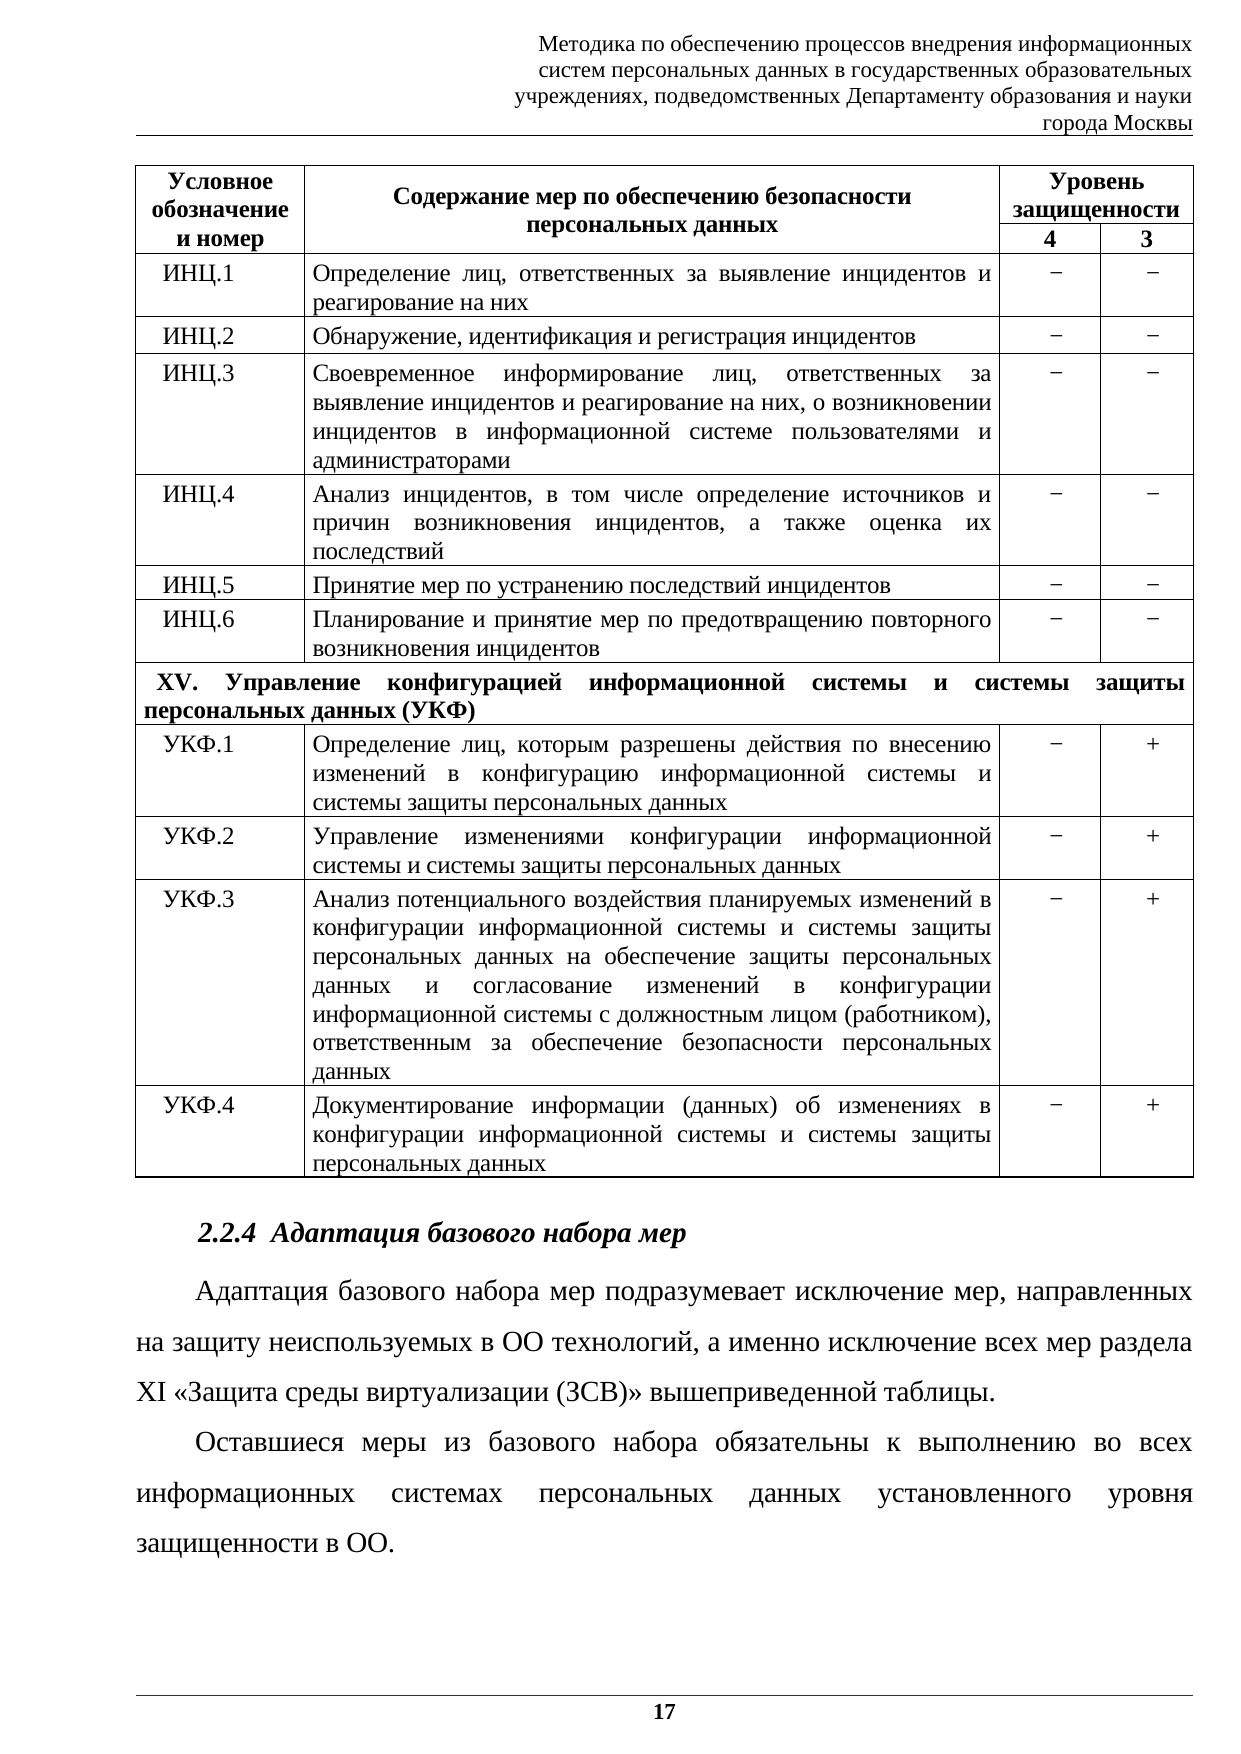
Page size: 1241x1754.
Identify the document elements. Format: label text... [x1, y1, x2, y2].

table_cell − [1000, 817, 1100, 878]
table_cell + [1101, 817, 1193, 878]
table_cell Документирование информации (данных) об изменениях в конфигурации информационной системы и системы защиты персональных данных [305, 1086, 999, 1176]
table_cell − [1000, 354, 1100, 473]
table_cell + [1101, 1086, 1193, 1176]
table_cell + [1101, 725, 1193, 816]
table_cell УКФ.1 [136, 725, 304, 816]
table_cell ИНЦ.1 [136, 254, 304, 316]
table_cell 3 [1101, 224, 1193, 253]
table_header Условное обозначение и номер меры [136, 166, 304, 253]
table_cell − [1000, 1086, 1100, 1176]
table_cell − [1000, 317, 1100, 353]
table_cell Обнаружение, идентификация и регистрация инцидентов [305, 317, 999, 353]
table_cell − [1101, 475, 1193, 565]
table_header Содержание мер по обеспечению безопасности персональных данных [305, 166, 999, 253]
table_cell − [1101, 566, 1193, 599]
table_cell 4 [1000, 224, 1100, 253]
text Адаптация базового набора мер подразумевает исключение мер, направленных на защиту неиспользуемых в ОО технологий, а именно исключение всех мер раздела XI «Защита среды виртуализации (ЗСВ)» вышеприведенной таблицы. [136, 1273, 1193, 1408]
table_cell − [1101, 354, 1193, 473]
table_cell ИНЦ.4 [136, 475, 304, 565]
table_cell УКФ.4 [136, 1086, 304, 1176]
table_cell − [1000, 475, 1100, 565]
table_cell Управление изменениями конфигурации информационной системы и системы защиты персональных данных [305, 817, 999, 878]
table_cell ИНЦ.3 [136, 354, 304, 473]
table_cell − [1101, 600, 1193, 662]
table_cell Принятие мер по устранению последствий инцидентов [305, 566, 999, 599]
table_cell XV. Управление конфигурацией информационной системы и системы защиты персональных данных (УКФ) [136, 663, 1193, 724]
table_cell Определение лиц, ответственных за выявление инцидентов и реагирование на них [305, 254, 999, 316]
table_cell Планирование и принятие мер по предотвращению повторного возникновения инцидентов [305, 600, 999, 662]
table_cell УКФ.3 [136, 880, 304, 1085]
table_cell ИНЦ.6 [136, 600, 304, 662]
table_cell УКФ.2 [136, 817, 304, 878]
table_header Уровень защищенности [1000, 166, 1193, 223]
table_cell − [1000, 725, 1100, 816]
table_cell + [1101, 880, 1193, 1085]
table_cell ИНЦ.5 [136, 566, 304, 599]
text Адаптация базового набора мер [136, 1215, 1193, 1248]
table_cell − [1000, 254, 1100, 316]
table_cell Своевременное информирование лиц, ответственных за выявление инцидентов и реагирование на них, о возникновении инцидентов в информационной системе пользователями и администраторами [305, 354, 999, 473]
table_cell − [1101, 254, 1193, 316]
table_cell − [1000, 600, 1100, 662]
table_cell Анализ инцидентов, в том числе определение источников и причин возникновения инцидентов, а также оценка их последствий [305, 475, 999, 565]
table_cell Определение лиц, которым разрешены действия по внесению изменений в конфигурацию информационной системы и системы защиты персональных данных [305, 725, 999, 816]
table_cell − [1101, 317, 1193, 353]
table_cell − [1000, 566, 1100, 599]
table_cell ИНЦ.2 [136, 317, 304, 353]
table_cell − [1000, 880, 1100, 1085]
table_cell Анализ потенциального воздействия планируемых изменений в конфигурации информационной системы и системы защиты персональных данных на обеспечение защиты персональных данных и согласование изменений в конфигурации информационной системы с должностным лицом (работником), ответственным за обеспечение безопасности персональных данных [305, 880, 999, 1085]
text Оставшиеся меры из базового набора обязательны к выполнению во всех информационных системах персональных данных установленного уровня защищенности в ОО. [136, 1424, 1193, 1559]
